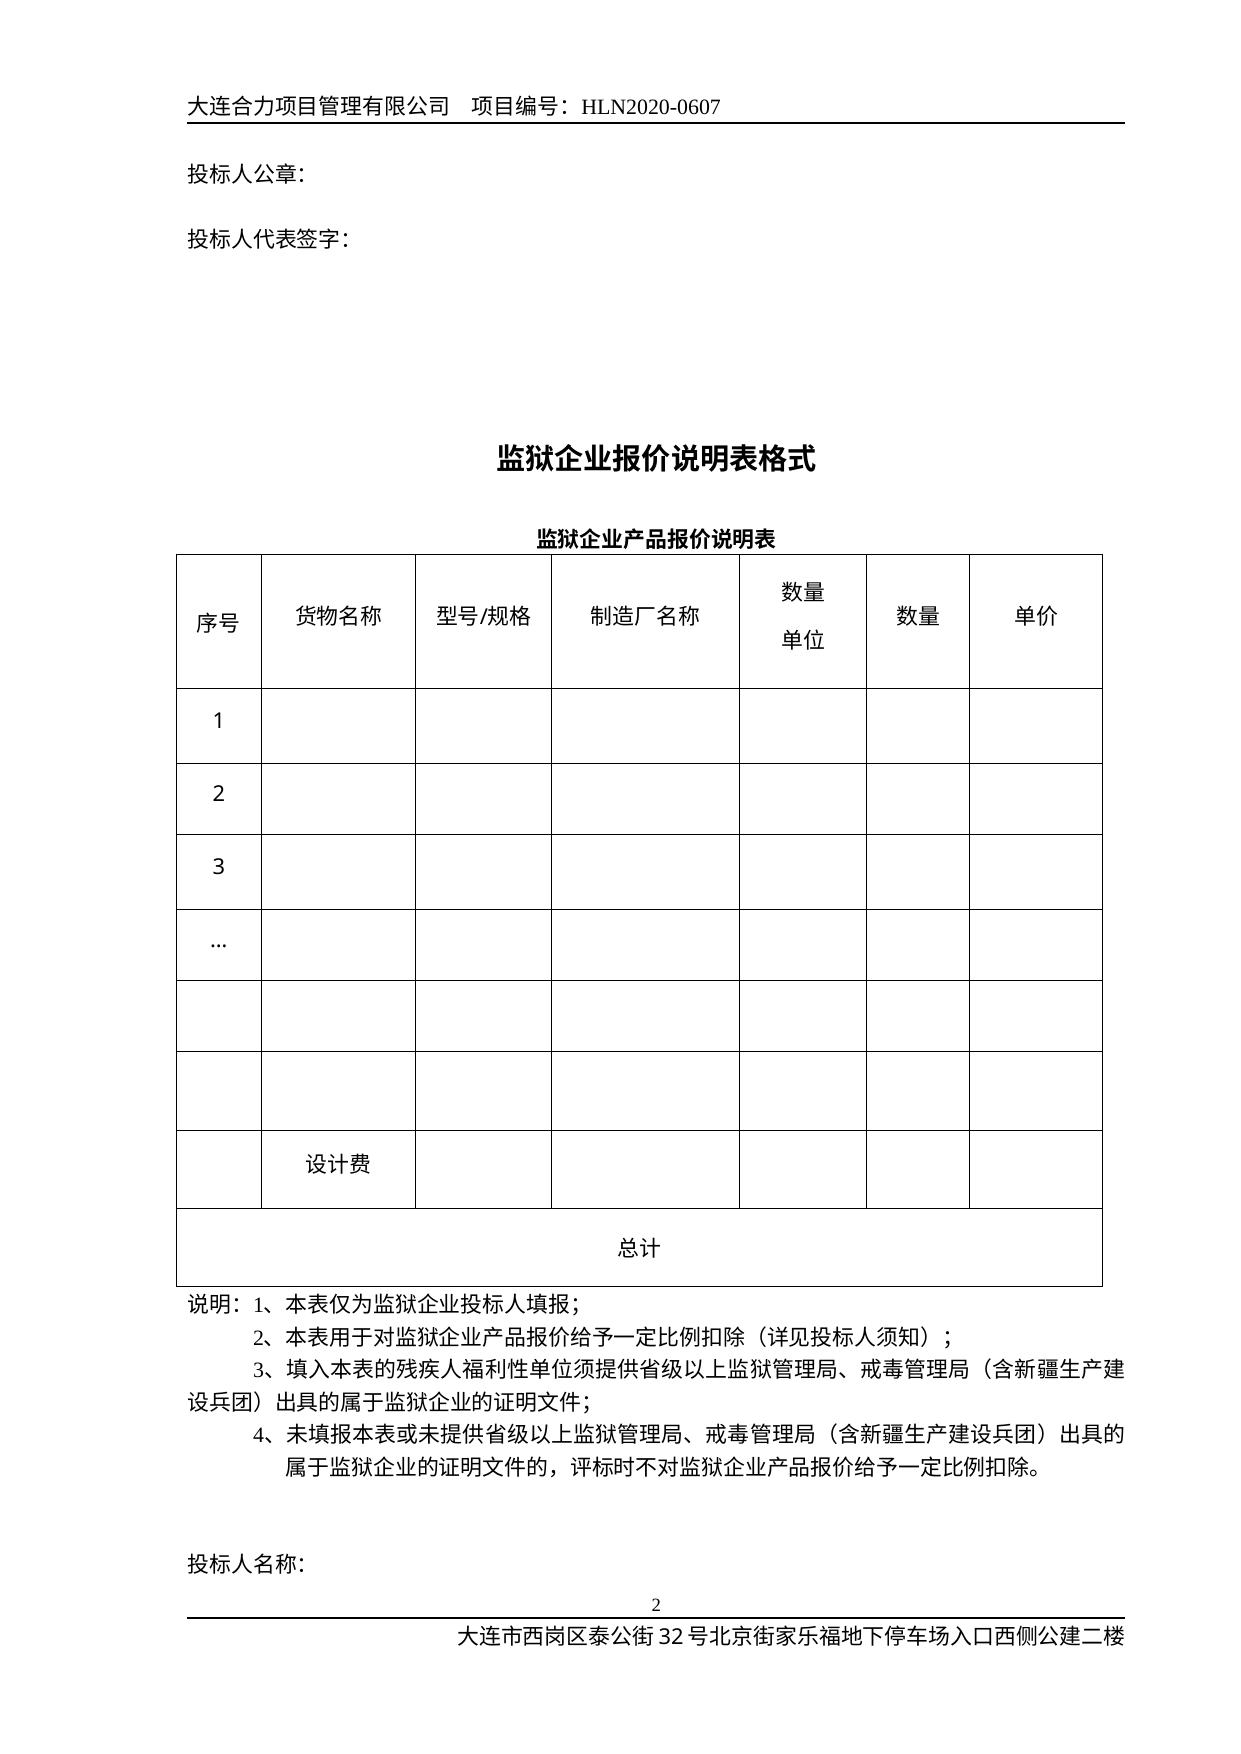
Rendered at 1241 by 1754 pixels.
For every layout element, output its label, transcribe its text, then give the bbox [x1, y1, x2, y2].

table_header 序号 [177, 555, 261, 688]
table_cell [740, 1052, 866, 1129]
text 2、本表用于对监狱企业产品报价给予一定比例扣除（详见投标人须知）； [253, 1319, 1125, 1352]
table_cell [867, 835, 969, 909]
table_cell [740, 1131, 866, 1208]
table_cell [552, 981, 739, 1051]
text 投标人公章： [187, 157, 1125, 189]
text 3、填入本表的残疾人福利性单位须提供省级以上监狱管理局、戒毒管理局（含新疆生产建设兵团）出具的属于监狱企业的证明文件； [187, 1352, 1125, 1417]
table_cell [552, 764, 739, 834]
table_cell [416, 981, 551, 1051]
table_cell 3 [177, 835, 261, 909]
table_cell [262, 764, 415, 834]
table_cell 总计 [177, 1209, 1102, 1286]
table_cell [262, 1052, 415, 1129]
table_cell [416, 1052, 551, 1129]
table_cell [177, 981, 261, 1051]
table_cell [416, 910, 551, 980]
text 投标人代表签字： [187, 222, 1125, 254]
table_header 货物名称 [262, 555, 415, 688]
text 说明：1、本表仅为监狱企业投标人填报； [187, 1287, 1125, 1319]
table_cell [867, 764, 969, 834]
text 投标人名称： [187, 1547, 1125, 1579]
table_cell [867, 1052, 969, 1129]
table_cell [867, 689, 969, 763]
table_cell [262, 981, 415, 1051]
table_cell [552, 835, 739, 909]
table_cell [970, 981, 1102, 1051]
table_header 单价 [970, 555, 1102, 688]
table_cell [970, 1052, 1102, 1129]
table_cell [262, 689, 415, 763]
text 监狱企业产品报价说明表 [187, 521, 1125, 554]
table_cell [740, 910, 866, 980]
table_cell [970, 835, 1102, 909]
text 4、未填报本表或未提供省级以上监狱管理局、戒毒管理局（含新疆生产建设兵团）出具的属于监狱企业的证明文件的，评标时不对监狱企业产品报价给予一定比例扣除。 [253, 1417, 1125, 1482]
table_cell [177, 1131, 261, 1208]
table_cell [416, 764, 551, 834]
table_header 数量 [867, 555, 969, 688]
table_cell [970, 764, 1102, 834]
table_cell 2 [177, 764, 261, 834]
table_cell [867, 910, 969, 980]
table_cell [740, 689, 866, 763]
table_cell [740, 981, 866, 1051]
table_cell [177, 1052, 261, 1129]
table_cell [970, 689, 1102, 763]
table_cell 1 [177, 689, 261, 763]
table_cell [740, 835, 866, 909]
table_cell [552, 1052, 739, 1129]
table_cell [262, 835, 415, 909]
table_cell 设计费 [262, 1131, 415, 1208]
table_cell … [177, 910, 261, 980]
table_cell [867, 981, 969, 1051]
table_cell [970, 910, 1102, 980]
table_cell [970, 1131, 1102, 1208]
table_cell [416, 835, 551, 909]
table_cell [867, 1131, 969, 1208]
table_header 制造厂名称 [552, 555, 739, 688]
table_cell [740, 764, 866, 834]
table_cell [552, 910, 739, 980]
table_cell [552, 1131, 739, 1208]
table_header 型号/规格 [416, 555, 551, 688]
table_cell [416, 1131, 551, 1208]
table_header 数量 单位 [740, 555, 866, 688]
text 监狱企业报价说明表格式 [187, 424, 1125, 489]
table_cell [262, 910, 415, 980]
table_cell [552, 689, 739, 763]
table_cell [416, 689, 551, 763]
